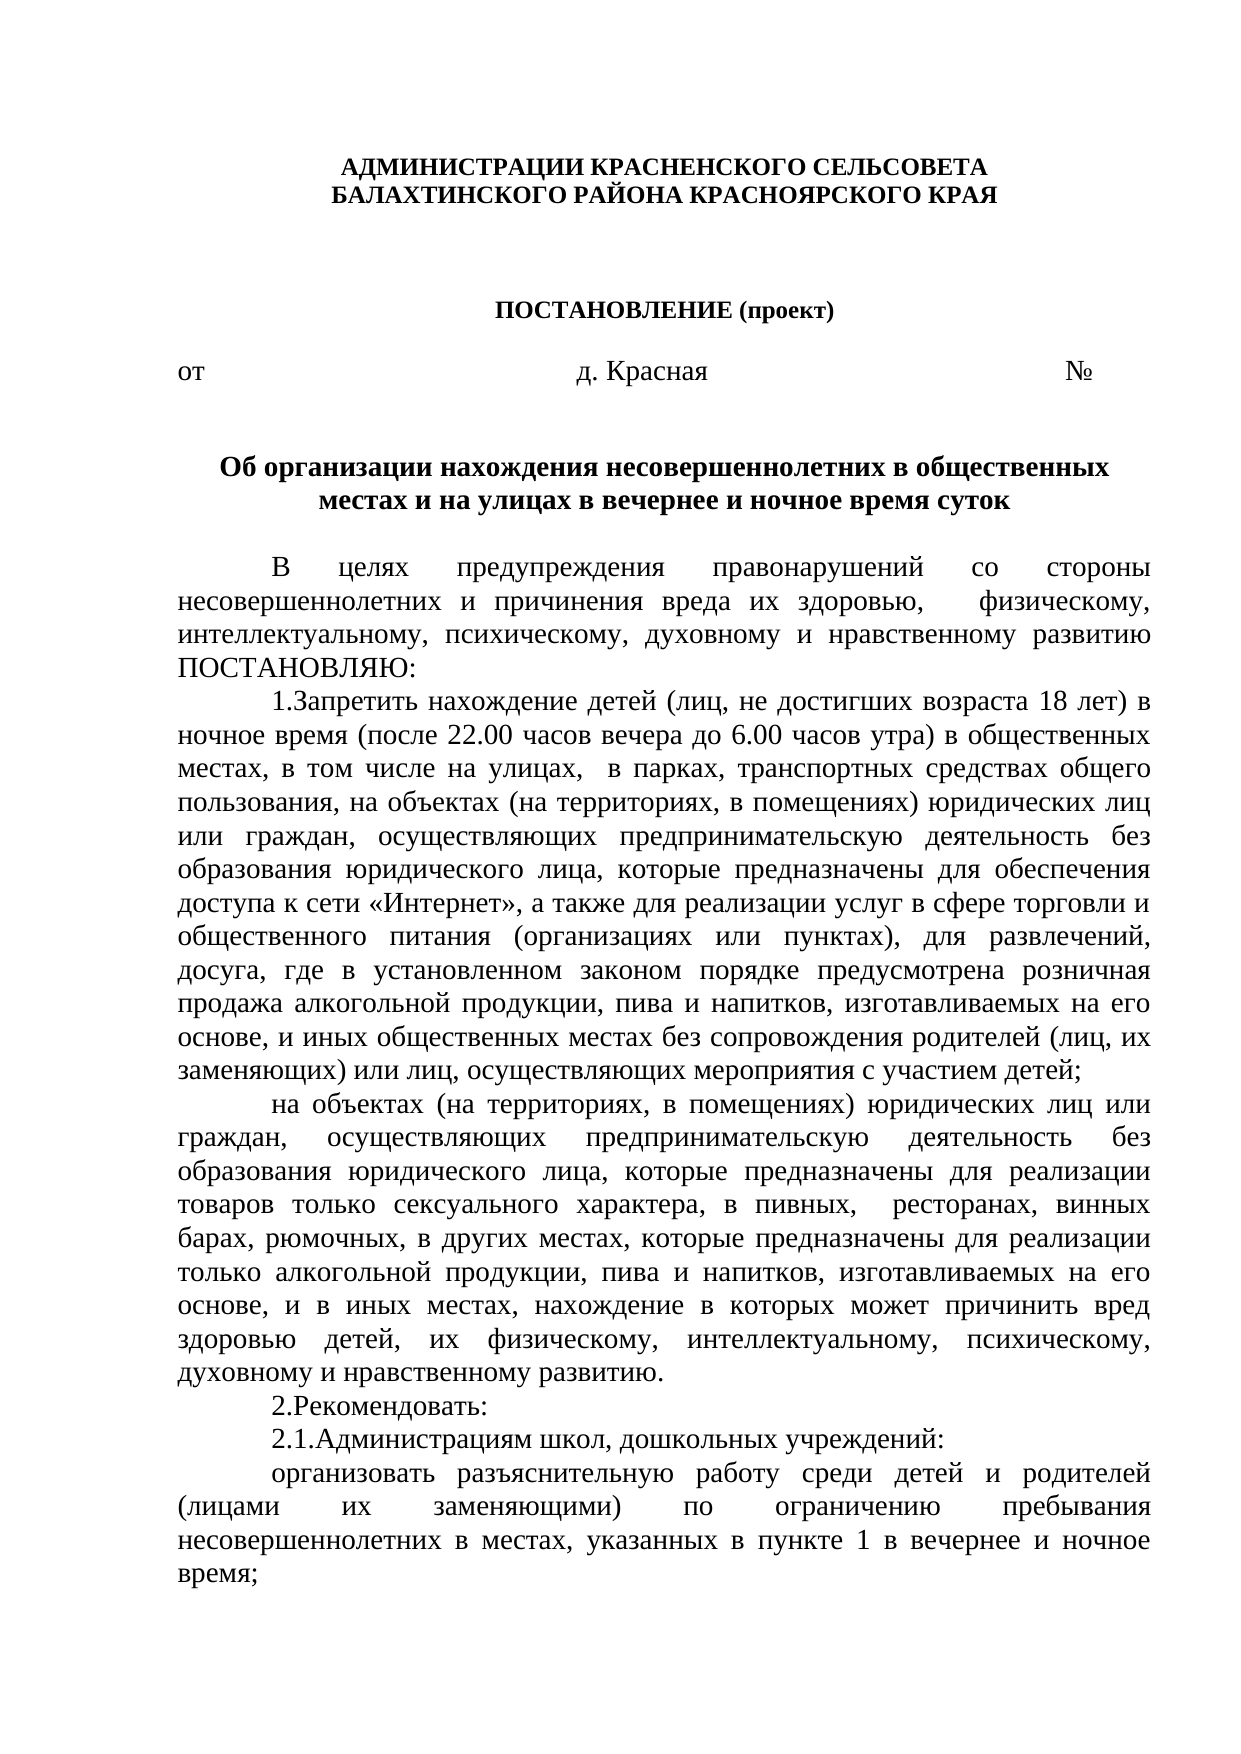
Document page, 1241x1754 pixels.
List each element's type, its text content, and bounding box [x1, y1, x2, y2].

text 1.Запретить нахождение детей (лиц, не достигших возраста 18 лет) в ночное время (после 22.00 часов вечера до 6.00 часов утра) в общественных местах, в том числе на улицах, в парках, транспортных средствах общего пользования, на объектах (на территориях, в помещениях) юридических лиц или граждан, осуществляющих предпринимательскую деятельность без образования юридического лица, которые предназначены для обеспечения доступа к сети «Интернет», а также для реализации услуг в сфере торговли и общественного питания (организациях или пунктах), для развлечений, досуга, где в установленном законом порядке предусмотрена розничная продажа алкогольной продукции, пива и напитков, изготавливаемых на его основе, и иных общественных местах без сопровождения родителей (лиц, их заменяющих) или лиц, осуществляющих мероприятия с участием детей; [177, 683, 1152, 1086]
text Об организации нахождения несовершеннолетних в общественных местах и на улицах в вечернее и ночное время суток [177, 449, 1152, 516]
text В целях предупреждения правонарушений со стороны несовершеннолетних и причинения вреда их здоровью, физическому, интеллектуальному, психическому, духовному и нравственному развитию ПОСТАНОВЛЯЮ: [177, 549, 1152, 683]
text 2.1.Администрациям школ, дошкольных учреждений: [177, 1421, 1152, 1455]
text организовать разъяснительную работу среди детей и родителей (лицами их заменяющими) по ограничению пребывания несовершеннолетних в местах, указанных в пункте 1 в вечернее и ночное время; [177, 1455, 1152, 1589]
text от д. Красная № [177, 353, 1152, 386]
text БАЛАХТИНСКОГО РАЙОНА КРАСНОЯРСКОГО КРАЯ [177, 180, 1152, 209]
text на объектах (на территориях, в помещениях) юридических лиц или граждан, осуществляющих предпринимательскую деятельность без образования юридического лица, которые предназначены для реализации товаров только сексуального характера, в пивных, ресторанах, винных барах, рюмочных, в других местах, которые предназначены для реализации только алкогольной продукции, пива и напитков, изготавливаемых на его основе, и в иных местах, нахождение в которых может причинить вред здоровью детей, их физическому, интеллектуальному, психическому, духовному и нравственному развитию. [177, 1086, 1152, 1388]
text 2.Рекомендовать: [177, 1388, 1152, 1421]
text ПОСТАНОВЛЕНИЕ (проект) [177, 295, 1152, 324]
text АДМИНИСТРАЦИИ КРАСНЕНСКОГО СЕЛЬСОВЕТА [177, 152, 1152, 180]
